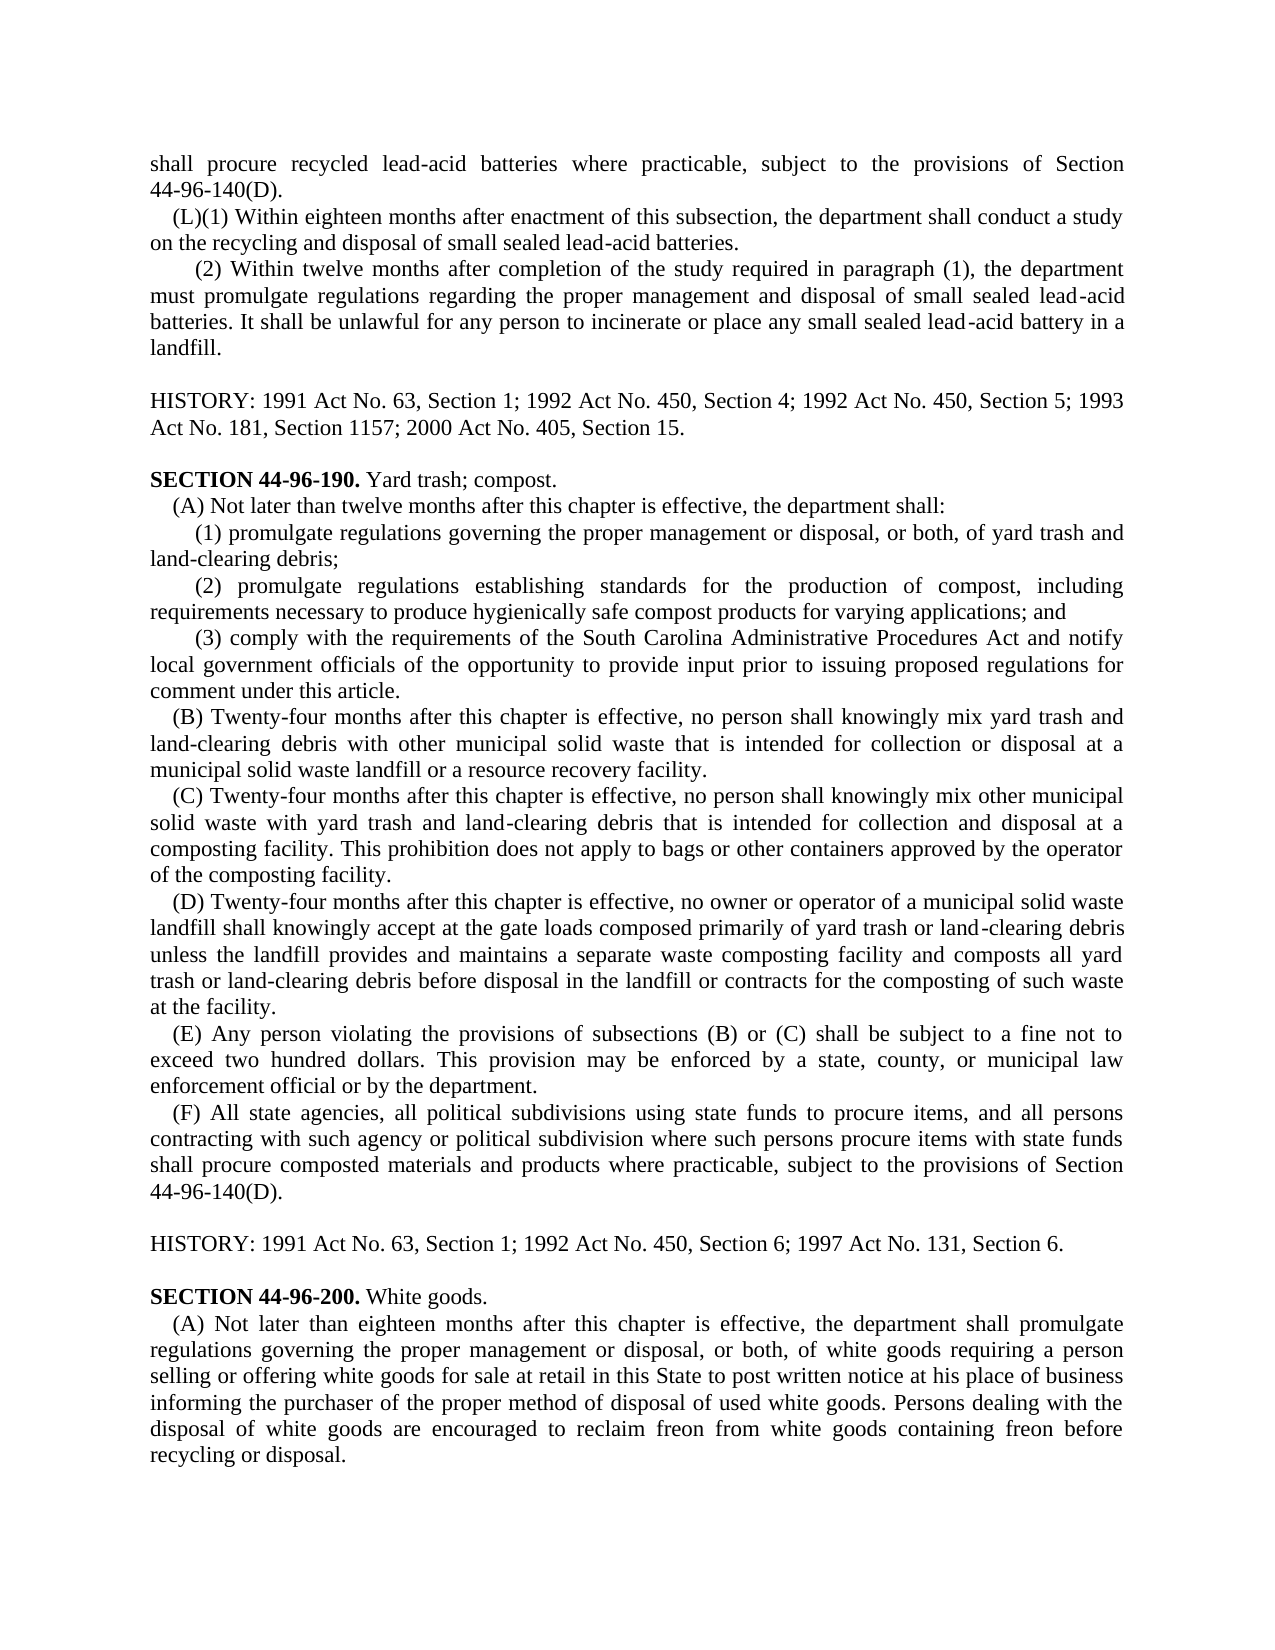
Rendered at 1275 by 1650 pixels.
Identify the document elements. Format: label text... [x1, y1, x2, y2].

text (A) Not later than twelve months after this chapter is effective, the department shall: [150, 493, 1125, 519]
text (1) promulgate regulations governing the proper management or disposal, or both, of yard trash and land-clearing debris; [150, 519, 1125, 572]
text (3) comply with the requirements of the South Carolina Administrative Procedures Act and notify local government officials of the opportunity to provide input prior to issuing proposed regulations for comment under this article. [150, 624, 1125, 703]
text (2) Within twelve months after completion of the study required in paragraph (1), the department must promulgate regulations regarding the proper management and disposal of small sealed lead-acid batteries. It shall be unlawful for any person to incinerate or place any small sealed lead-acid battery in a landfill. [150, 255, 1125, 361]
text (B) Twenty-four months after this chapter is effective, no person shall knowingly mix yard trash and land-clearing debris with other municipal solid waste that is intended for collection or disposal at a municipal solid waste landfill or a resource recovery facility. [150, 703, 1125, 782]
text SECTION 44-96-190. Yard trash; compost. [150, 466, 1125, 493]
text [150, 150, 1125, 203]
text (L)(1) Within eighteen months after enactment of this subsection, the department shall conduct a study on the recycling and disposal of small sealed lead-acid batteries. [150, 203, 1125, 255]
text (F) All state agencies, all political subdivisions using state funds to procure items, and all persons contracting with such agency or political subdivision where such persons procure items with state funds shall procure composted materials and products where practicable, subject to the provisions of Section 44-96-140(D). [150, 1099, 1125, 1204]
text (E) Any person violating the provisions of subsections (B) or (C) shall be subject to a fine not to exceed two hundred dollars. This provision may be enforced by a state, county, or municipal law enforcement official or by the department. [150, 1020, 1125, 1099]
text (C) Twenty-four months after this chapter is effective, no person shall knowingly mix other municipal solid waste with yard trash and land-clearing debris that is intended for collection and disposal at a composting facility. This prohibition does not apply to bags or other containers approved by the operator of the composting facility. [150, 782, 1125, 888]
text SECTION 44-96-200. White goods. [150, 1283, 1125, 1309]
text (2) promulgate regulations establishing standards for the production of compost, including requirements necessary to produce hygienically safe compost products for varying applications; and [150, 572, 1125, 624]
text (D) Twenty-four months after this chapter is effective, no owner or operator of a municipal solid waste landfill shall knowingly accept at the gate loads composed primarily of yard trash or land-clearing debris unless the landfill provides and maintains a separate waste composting facility and composts all yard trash or land-clearing debris before disposal in the landfill or contracts for the composting of such waste at the facility. [150, 888, 1125, 1020]
text HISTORY: 1991 Act No. 63, Section 1; 1992 Act No. 450, Section 6; 1997 Act No. 131, Section 6. [150, 1231, 1125, 1257]
text (A) Not later than eighteen months after this chapter is effective, the department shall promulgate regulations governing the proper management or disposal, or both, of white goods requiring a person selling or offering white goods for sale at retail in this State to post written notice at his place of business informing the purchaser of the proper method of disposal of used white goods. Persons dealing with the disposal of white goods are encouraged to reclaim freon from white goods containing freon before recycling or disposal. [150, 1309, 1125, 1468]
text HISTORY: 1991 Act No. 63, Section 1; 1992 Act No. 450, Section 4; 1992 Act No. 450, Section 5; 1993 Act No. 181, Section 1157; 2000 Act No. 405, Section 15. [150, 387, 1125, 440]
